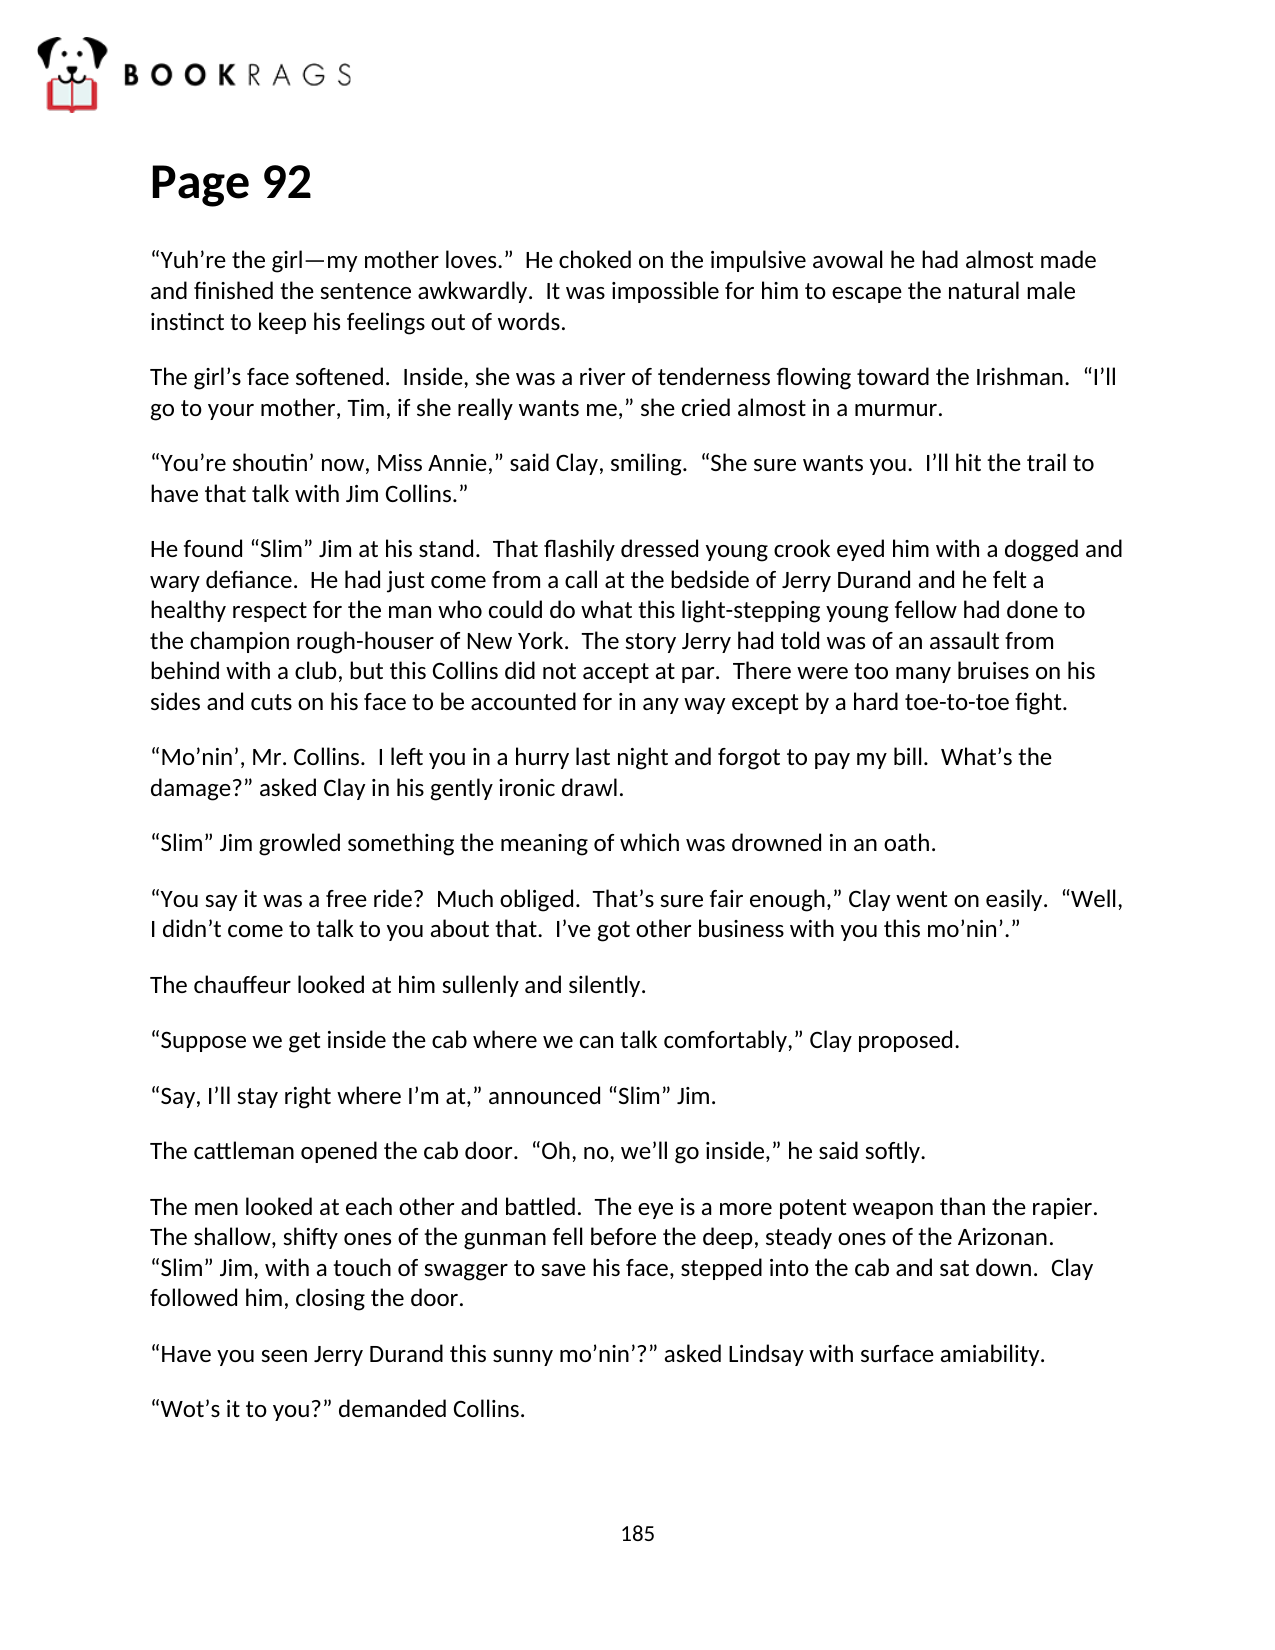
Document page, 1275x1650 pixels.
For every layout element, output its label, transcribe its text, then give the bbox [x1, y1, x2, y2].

text “Slim” Jim growled something the meaning of which was drowned in an oath. [150, 827, 1125, 858]
text “Wot’s it to you?” demanded Collins. [150, 1394, 1125, 1424]
text “Say, I’ll stay right where I’m at,” announced “Slim” Jim. [150, 1080, 1125, 1111]
text The chauffeur looked at him sullenly and silently. [150, 969, 1125, 999]
text The men looked at each other and battled. The eye is a more potent weapon than the rapier. The shallow, shifty ones of the gunman fell before the deep, steady ones of the Arizonan. “Slim” Jim, with a touch of swagger to save his face, stepped into the cab and sat down. Clay followed him, closing the door. [150, 1191, 1125, 1313]
text “Yuh’re the girl—­my mother loves.” He choked on the impulsive avowal he had almost made and finished the sentence awkwardly. It was impossible for him to escape the natural male instinct to keep his feelings out of words. [150, 244, 1125, 336]
text He found “Slim” Jim at his stand. That flashily dressed young crook eyed him with a dogged and wary defiance. He had just come from a call at the bedside of Jerry Durand and he felt a healthy respect for the man who could do what this light-stepping young fellow had done to the champion rough-houser of New York. The story Jerry had told was of an assault from behind with a club, but this Collins did not accept at par. There were too many bruises on his sides and cuts on his face to be accounted for in any way except by a hard toe-to-toe fight. [150, 533, 1125, 716]
text Page 92 [150, 150, 1125, 211]
text The cattleman opened the cab door. “Oh, no, we’ll go inside,” he said softly. [150, 1136, 1125, 1166]
text “Suppose we get inside the cab where we can talk comfortably,” Clay proposed. [150, 1024, 1125, 1055]
text “You say it was a free ride? Much obliged. That’s sure fair enough,” Clay went on easily. “Well, I didn’t come to talk to you about that. I’ve got other business with you this mo’nin’.” [150, 883, 1125, 944]
text “Have you seen Jerry Durand this sunny mo’nin’?” asked Lindsay with surface amiability. [150, 1338, 1125, 1369]
text “Mo’nin’, Mr. Collins. I left you in a hurry last night and forgot to pay my bill. What’s the damage?” asked Clay in his gently ironic drawl. [150, 741, 1125, 802]
text The girl’s face softened. Inside, she was a river of tenderness flowing toward the Irishman. “I’ll go to your mother, Tim, if she really wants me,” she cried almost in a murmur. [150, 361, 1125, 422]
picture [37, 37, 351, 113]
text “You’re shoutin’ now, Miss Annie,” said Clay, smiling. “She sure wants you. I’ll hit the trail to have that talk with Jim Collins.” [150, 447, 1125, 508]
